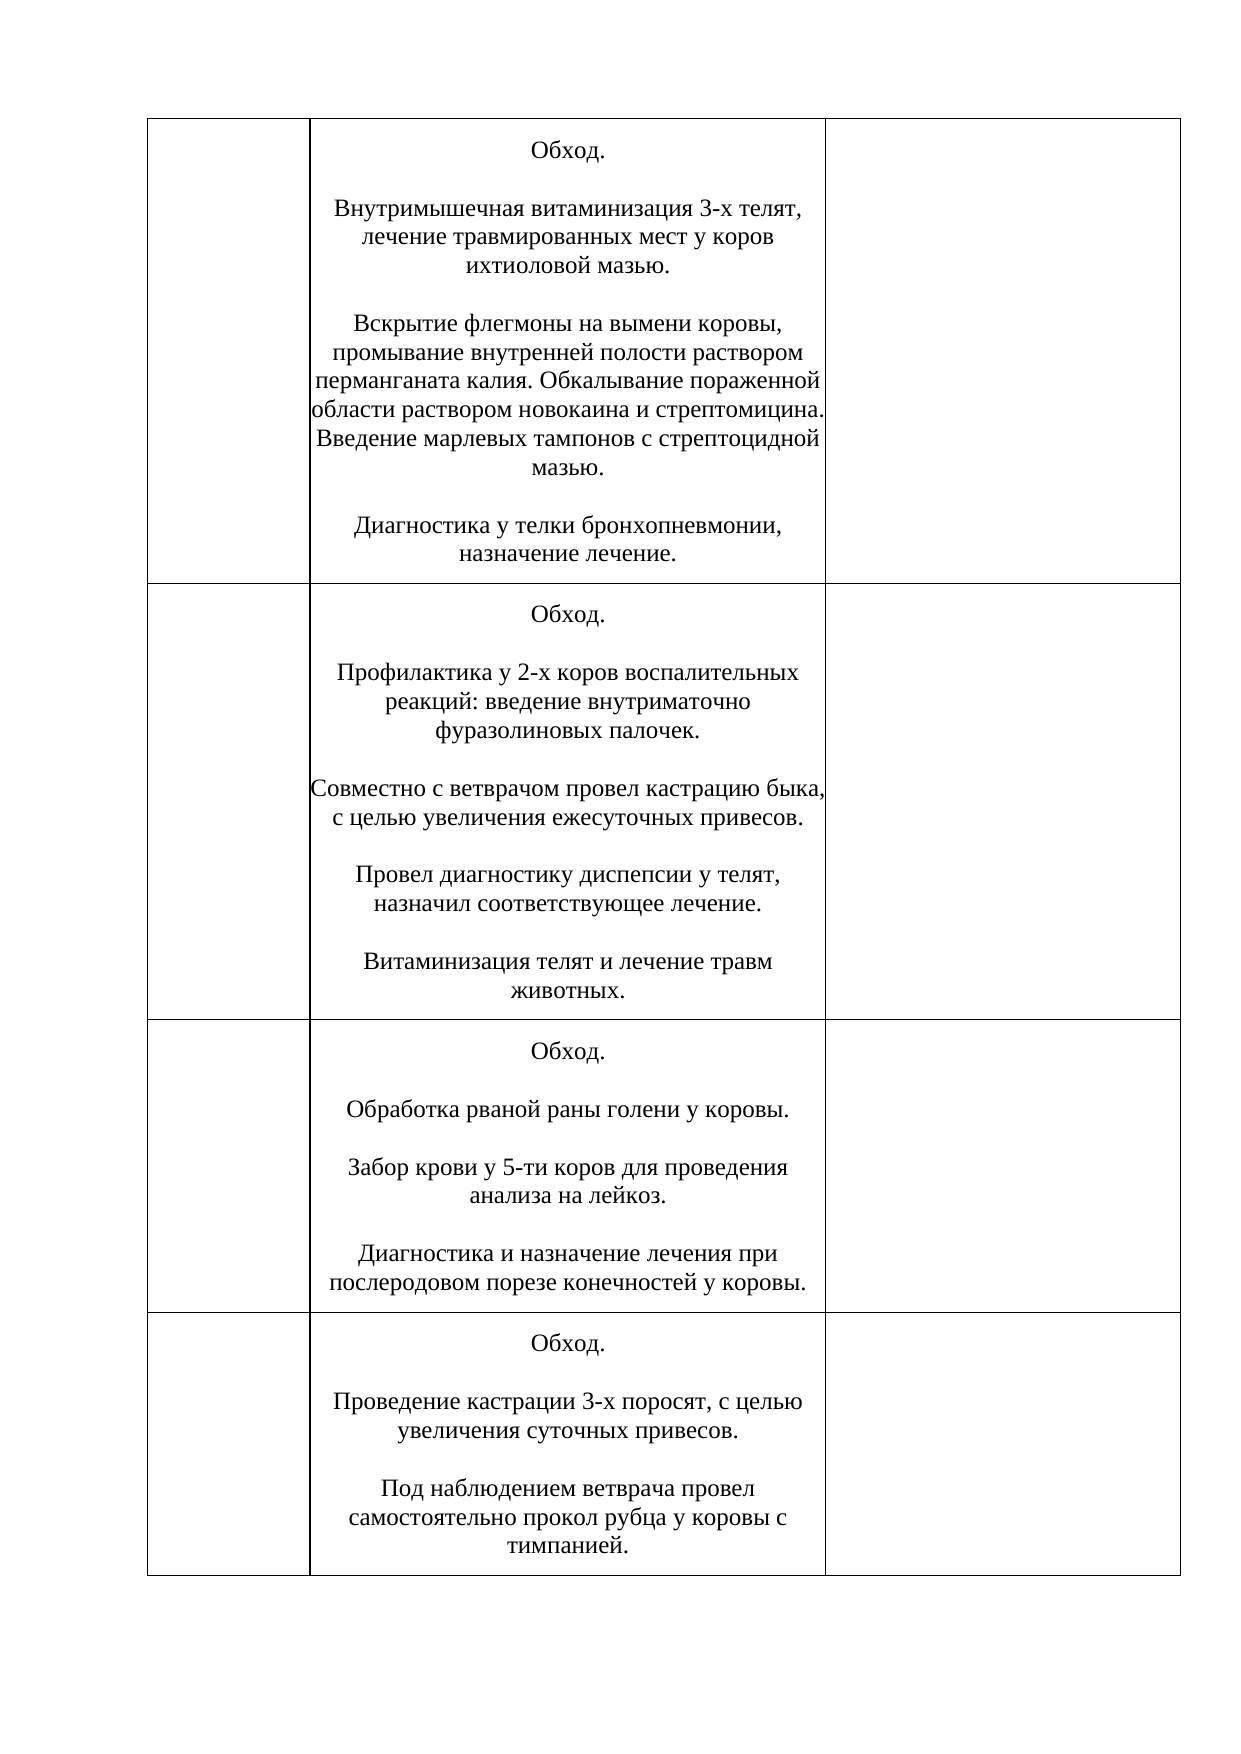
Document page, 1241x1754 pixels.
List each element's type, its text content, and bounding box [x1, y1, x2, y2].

table_cell [826, 1313, 1180, 1575]
table_cell [826, 1020, 1180, 1312]
table_cell [148, 1020, 309, 1312]
table_cell [148, 1313, 309, 1575]
table_cell [148, 119, 309, 583]
table_cell [826, 584, 1180, 1019]
table_cell Обход. Обработка рваной раны голени у коровы. Забор крови у 5-ти коров для проведения анализа на лейкоз. Диагностика и назначение лечения при послеродовом порезе конечностей у коровы. [311, 1020, 825, 1312]
table_cell [148, 584, 309, 1019]
table_cell Обход. Внутримышечная витаминизация 3-х телят, лечение травмированных мест у коров ихтиоловой мазью. Вскрытие флегмоны на вымени коровы, промывание внутренней полости раствором перманганата калия. Обкалывание пораженной области раствором новокаина и стрептомицина. Введение марлевых тампонов с стрептоцидной мазью. Диагностика у телки бронхопневмонии, назначение лечение. [311, 119, 825, 583]
table_cell Обход. Профилактика у 2-х коров воспалительных реакций: введение внутриматочно фуразолиновых палочек. Совместно с ветврачом провел кастрацию быка, с целью увеличения ежесуточных привесов. Провел диагностику диспепсии у телят, назначил соответствующее лечение. Витаминизация телят и лечение травм животных. [311, 584, 825, 1019]
table_cell [826, 119, 1180, 583]
table_cell Обход. Проведение кастрации 3-х поросят, с целью увеличения суточных привесов. Под наблюдением ветврача провел самостоятельно прокол рубца у коровы с тимпанией. [311, 1313, 825, 1575]
